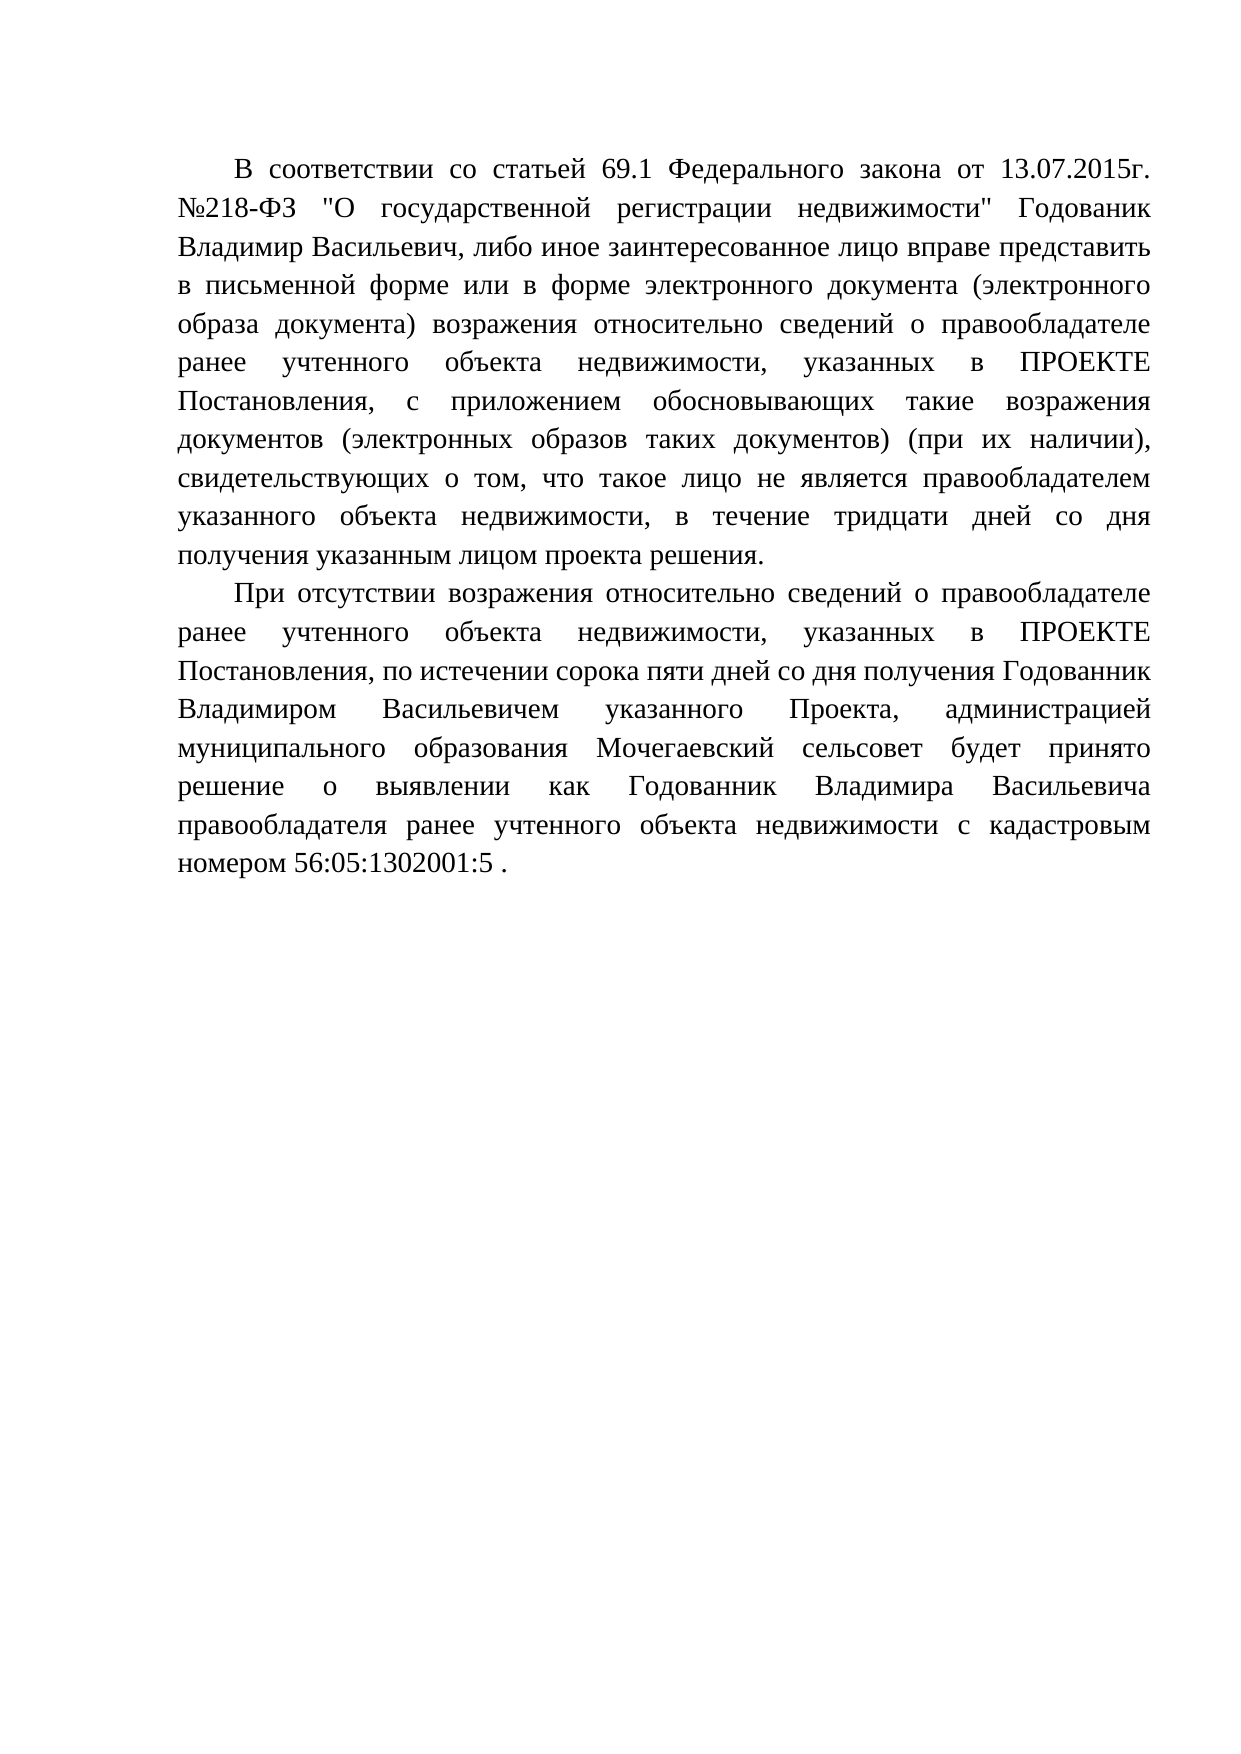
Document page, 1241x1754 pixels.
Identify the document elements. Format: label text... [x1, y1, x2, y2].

text В соответствии со статьей 69.1 Федерального закона от 13.07.2015г. №218-ФЗ "О государственной регистрации недвижимости" Годованик Владимир Васильевич, либо иное заинтересованное лицо вправе представить в письменной форме или в форме электронного документа (электронного образа документа) возражения относительно сведений о правообладателе ранее учтенного объекта недвижимости, указанных в ПРОЕКТЕ Постановления, с приложением обосновывающих такие возражения документов (электронных образов таких документов) (при их наличии), свидетельствующих о том, что такое лицо не является правообладателем указанного объекта недвижимости, в течение тридцати дней со дня получения указанным лицом проекта решения. [177, 152, 1152, 571]
text При отсутствии возражения относительно сведений о правообладателе ранее учтенного объекта недвижимости, указанных в ПРОЕКТЕ Постановления, по истечении сорока пяти дней со дня получения Годованник Владимиром Васильевичем указанного Проекта, администрацией муниципального образования Мочегаевский сельсовет будет принято решение о выявлении как Годованник Владимира Васильевича правообладателя ранее учтенного объекта недвижимости с кадастровым номером 56:05:1302001:5 . [177, 576, 1152, 879]
